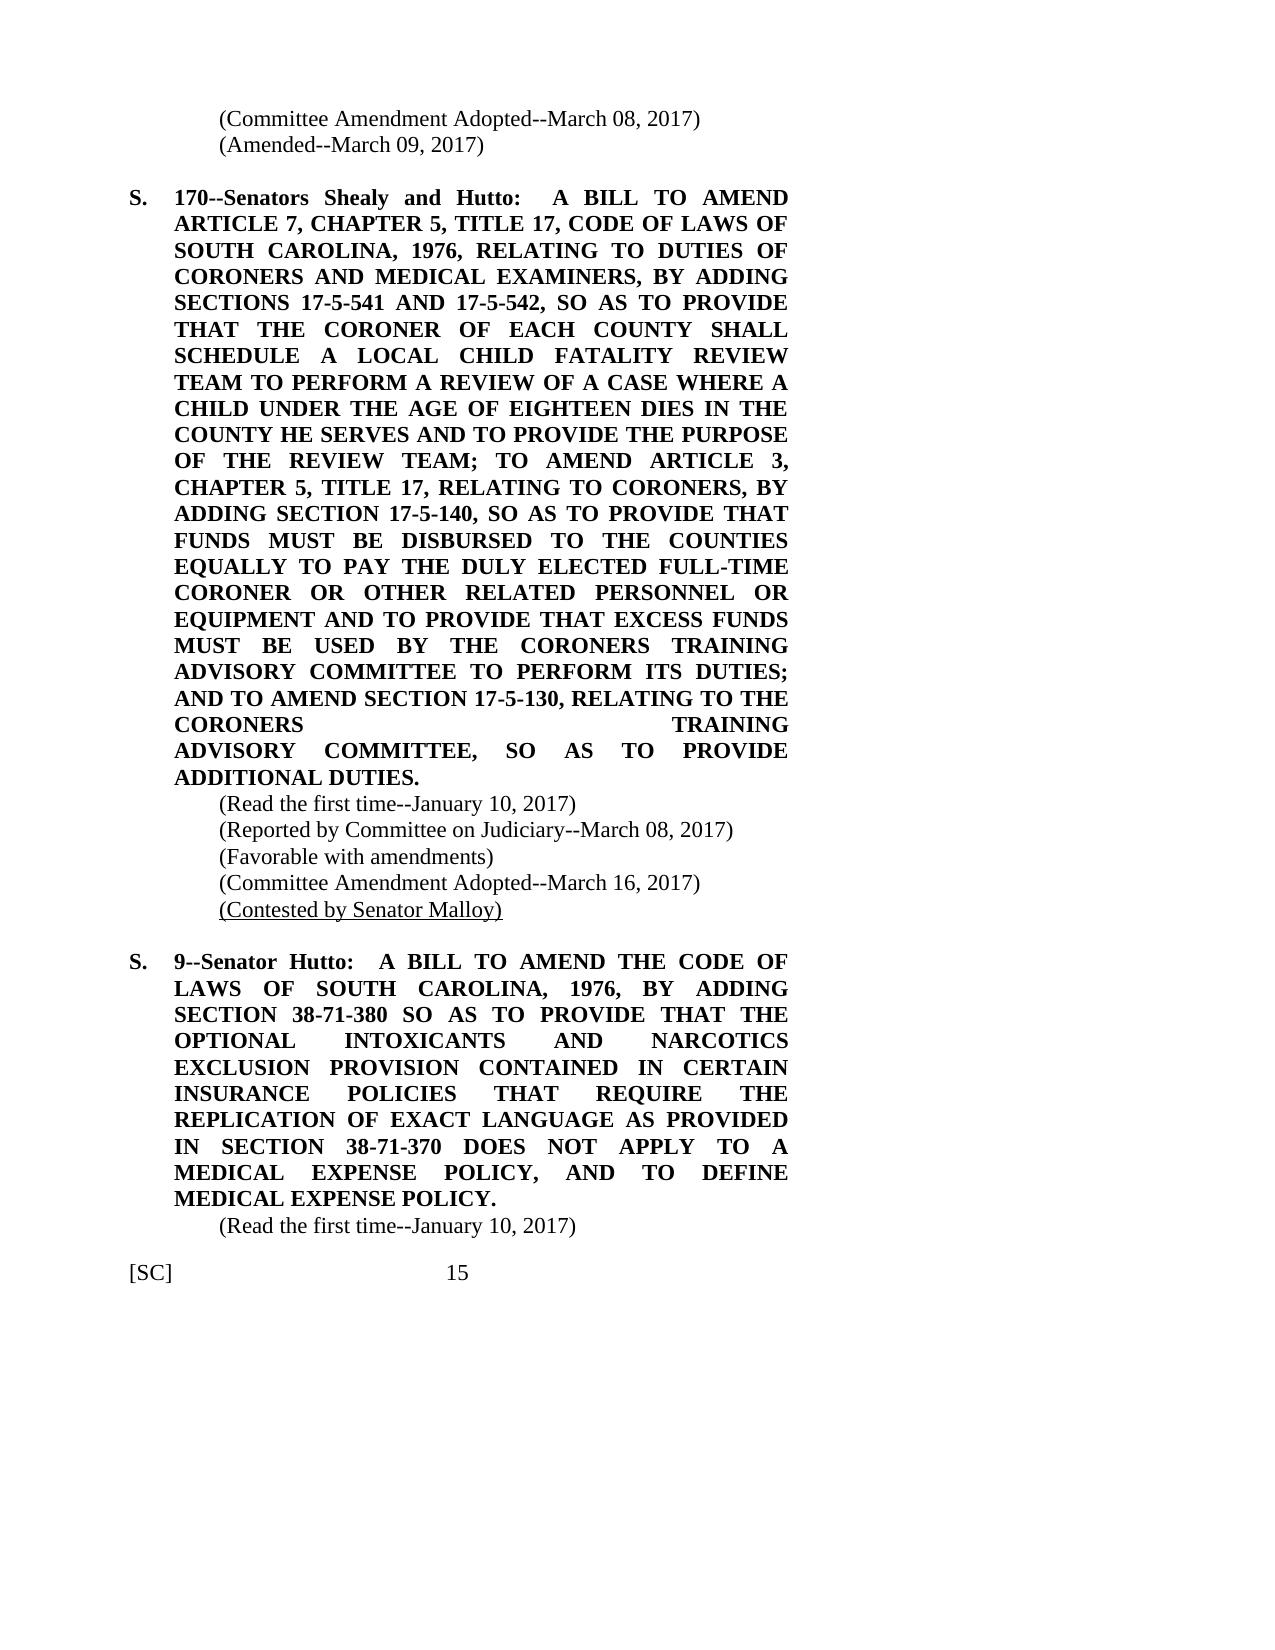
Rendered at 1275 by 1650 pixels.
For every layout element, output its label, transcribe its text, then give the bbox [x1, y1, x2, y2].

text (Amended--March 09, 2017) [219, 131, 789, 158]
text (Reported by Committee on Judiciary--March 08, 2017) [219, 817, 789, 843]
text (Favorable with amendments) [219, 843, 789, 869]
text (Contested by Senator Malloy) [219, 896, 789, 922]
text (Read the first time--January 10, 2017) [219, 790, 789, 817]
title S. 170--Senators Shealy and Hutto: A BILL TO AMEND ARTICLE 7, CHAPTER 5, TITLE 17, CODE OF LAWS OF SOUTH CAROLINA, 1976, RELATING TO DUTIES OF CORONERS AND MEDICAL EXAMINERS, BY ADDING SECTIONS 17-5-541 AND 17-5-542, SO AS TO PROVIDE THAT THE CORONER OF EACH COUNTY SHALL SCHEDULE A LOCAL CHILD FATALITY REVIEW TEAM TO PERFORM A REVIEW OF A CASE WHERE A CHILD UNDER THE AGE OF EIGHTEEN DIES IN THE COUNTY HE SERVES AND TO PROVIDE THE PURPOSE OF THE REVIEW TEAM; TO AMEND ARTICLE 3, CHAPTER 5, TITLE 17, RELATING TO CORONERS, BY ADDING SECTION 17-5-140, SO AS TO PROVIDE THAT FUNDS MUST BE DISBURSED TO THE COUNTIES EQUALLY TO PAY THE DULY ELECTED FULL-TIME CORONER OR OTHER RELATED PERSONNEL OR EQUIPMENT AND TO PROVIDE THAT EXCESS FUNDS MUST BE USED BY THE CORONERS TRAINING ADVISORY COMMITTEE TO PERFORM ITS DUTIES; AND TO AMEND SECTION 17-5-130, RELATING TO THE CORONERS TRAINING ADVISORY COMMITTEE, SO AS TO PROVIDE ADDITIONAL DUTIES. [129, 184, 789, 790]
text (Committee Amendment Adopted--March 08, 2017) [219, 105, 789, 131]
text (Read the first time--January 10, 2017) [219, 1212, 789, 1238]
text (Committee Amendment Adopted--March 16, 2017) [219, 869, 789, 896]
title S. 9--Senator Hutto: A BILL TO AMEND THE CODE OF LAWS OF SOUTH CAROLINA, 1976, BY ADDING SECTION 38-71-380 SO AS TO PROVIDE THAT THE OPTIONAL INTOXICANTS AND NARCOTICS EXCLUSION PROVISION CONTAINED IN CERTAIN INSURANCE POLICIES THAT REQUIRE THE REPLICATION OF EXACT LANGUAGE AS PROVIDED IN SECTION 38-71-370 DOES NOT APPLY TO A MEDICAL EXPENSE POLICY, AND TO DEFINE MEDICAL EXPENSE POLICY. [129, 948, 789, 1212]
